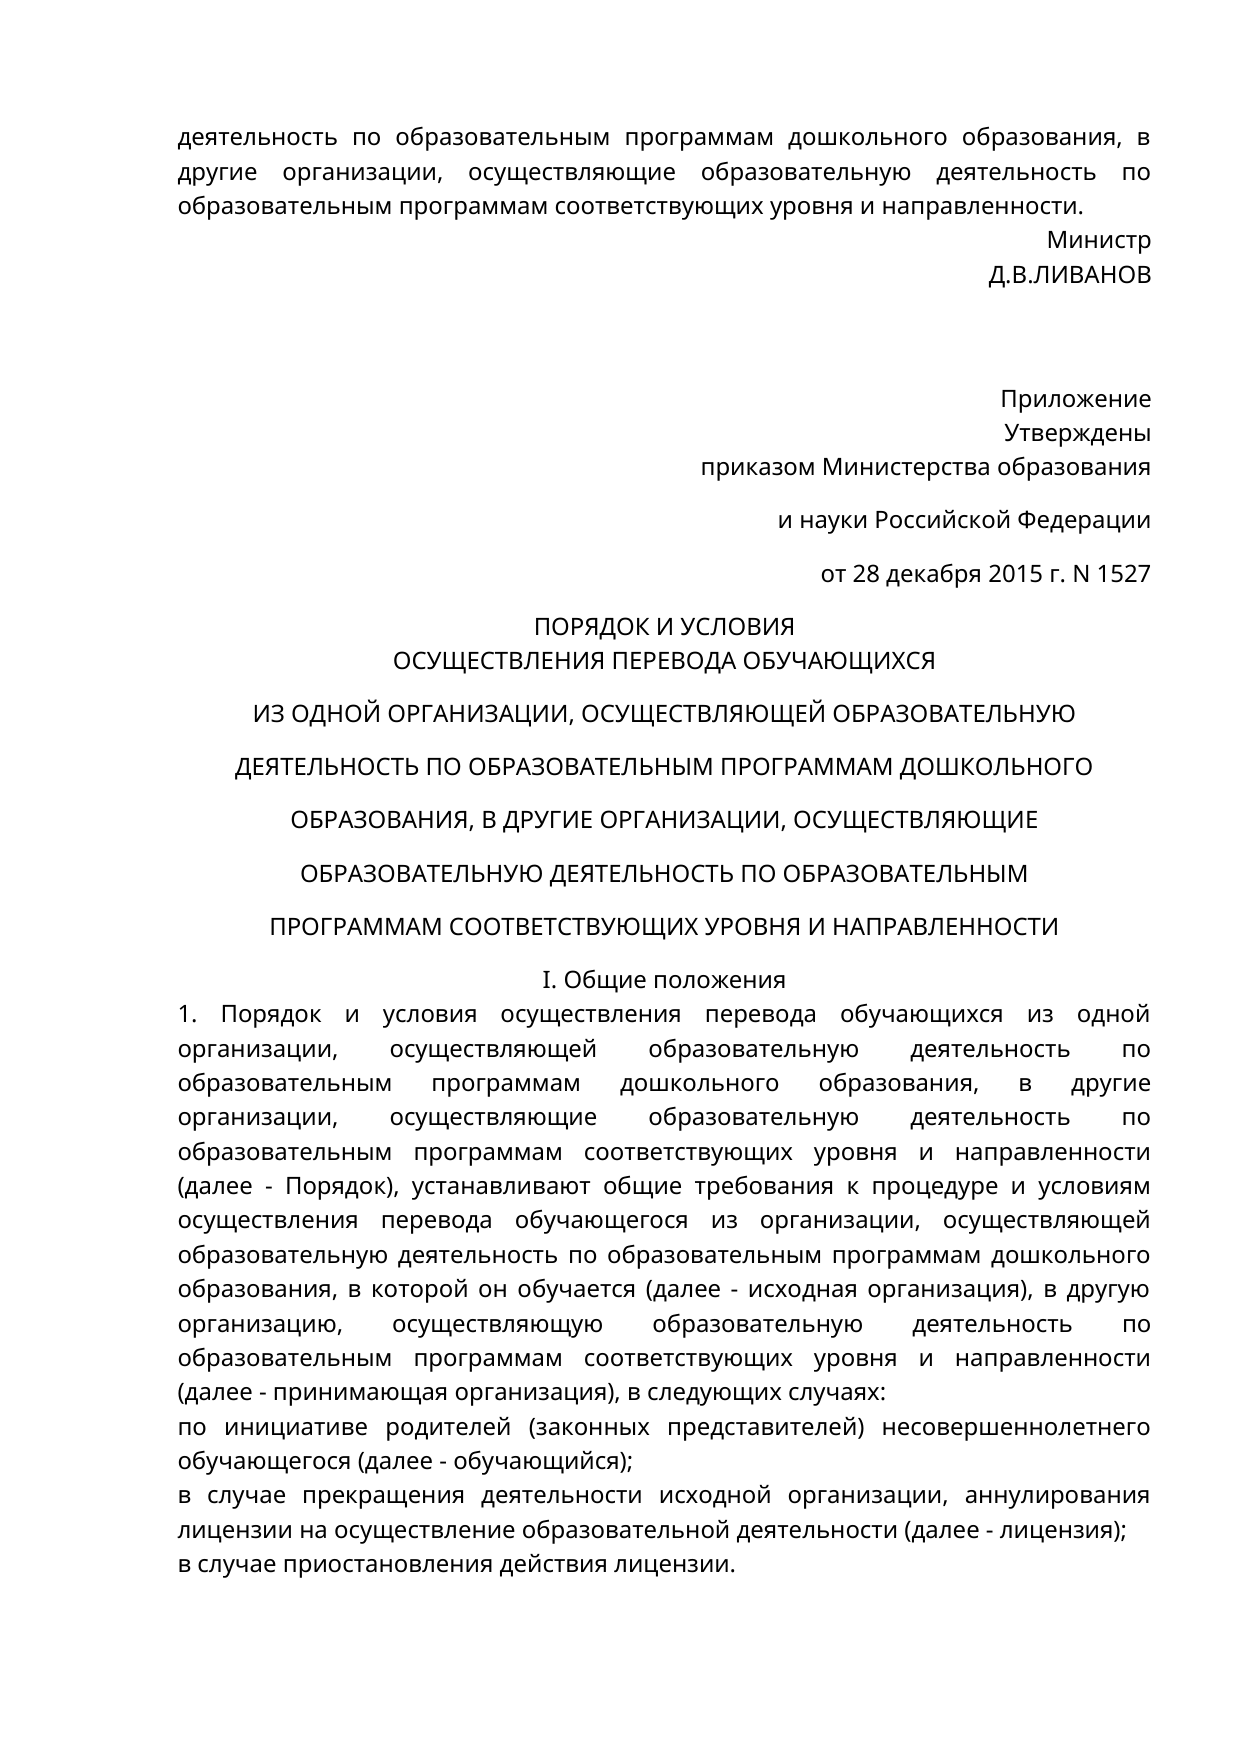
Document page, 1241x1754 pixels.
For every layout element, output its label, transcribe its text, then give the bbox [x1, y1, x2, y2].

text приказом Министерства образования [177, 448, 1152, 483]
text ОСУЩЕСТВЛЕНИЯ ПЕРЕВОДА ОБУЧАЮЩИХСЯ [177, 642, 1152, 677]
text в случае приостановления действия лицензии. [177, 1545, 1152, 1580]
text I. Общие положения [177, 961, 1152, 995]
text Приложение [177, 380, 1152, 414]
text ОБРАЗОВАТЕЛЬНУЮ ДЕЯТЕЛЬНОСТЬ ПО ОБРАЗОВАТЕЛЬНЫМ [177, 855, 1152, 889]
text Утверждены [177, 414, 1152, 448]
text ОБРАЗОВАНИЯ, В ДРУГИЕ ОРГАНИЗАЦИИ, ОСУЩЕСТВЛЯЮЩИЕ [177, 802, 1152, 836]
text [177, 118, 1152, 221]
text 1. Порядок и условия осуществления перевода обучающихся из одной организации, осуществляющей образовательную деятельность по образовательным программам дошкольного образования, в другие организации, осуществляющие образовательную деятельность по образовательным программам соответствующих уровня и направленности (далее - Порядок), устанавливают общие требования к процедуре и условиям осуществления перевода обучающегося из организации, осуществляющей образовательную деятельность по образовательным программам дошкольного образования, в которой он обучается (далее - исходная организация), в другую организацию, осуществляющую образовательную деятельность по образовательным программам соответствующих уровня и направленности (далее - принимающая организация), в следующих случаях: [177, 995, 1152, 1408]
text ПОРЯДОК И УСЛОВИЯ [177, 608, 1152, 642]
text ПРОГРАММАМ СООТВЕТСТВУЮЩИХ УРОВНЯ И НАПРАВЛЕННОСТИ [177, 908, 1152, 942]
text Д.В.ЛИВАНОВ [177, 256, 1152, 290]
text и науки Российской Федерации [177, 502, 1152, 536]
text Министр [177, 221, 1152, 256]
text ИЗ ОДНОЙ ОРГАНИЗАЦИИ, ОСУЩЕСТВЛЯЮЩЕЙ ОБРАЗОВАТЕЛЬНУЮ [177, 695, 1152, 730]
text от 28 декабря 2015 г. N 1527 [177, 555, 1152, 589]
text по инициативе родителей (законных представителей) несовершеннолетнего обучающегося (далее - обучающийся); [177, 1408, 1152, 1477]
text ДЕЯТЕЛЬНОСТЬ ПО ОБРАЗОВАТЕЛЬНЫМ ПРОГРАММАМ ДОШКОЛЬНОГО [177, 748, 1152, 783]
text в случае прекращения деятельности исходной организации, аннулирования лицензии на осуществление образовательной деятельности (далее - лицензия); [177, 1477, 1152, 1545]
